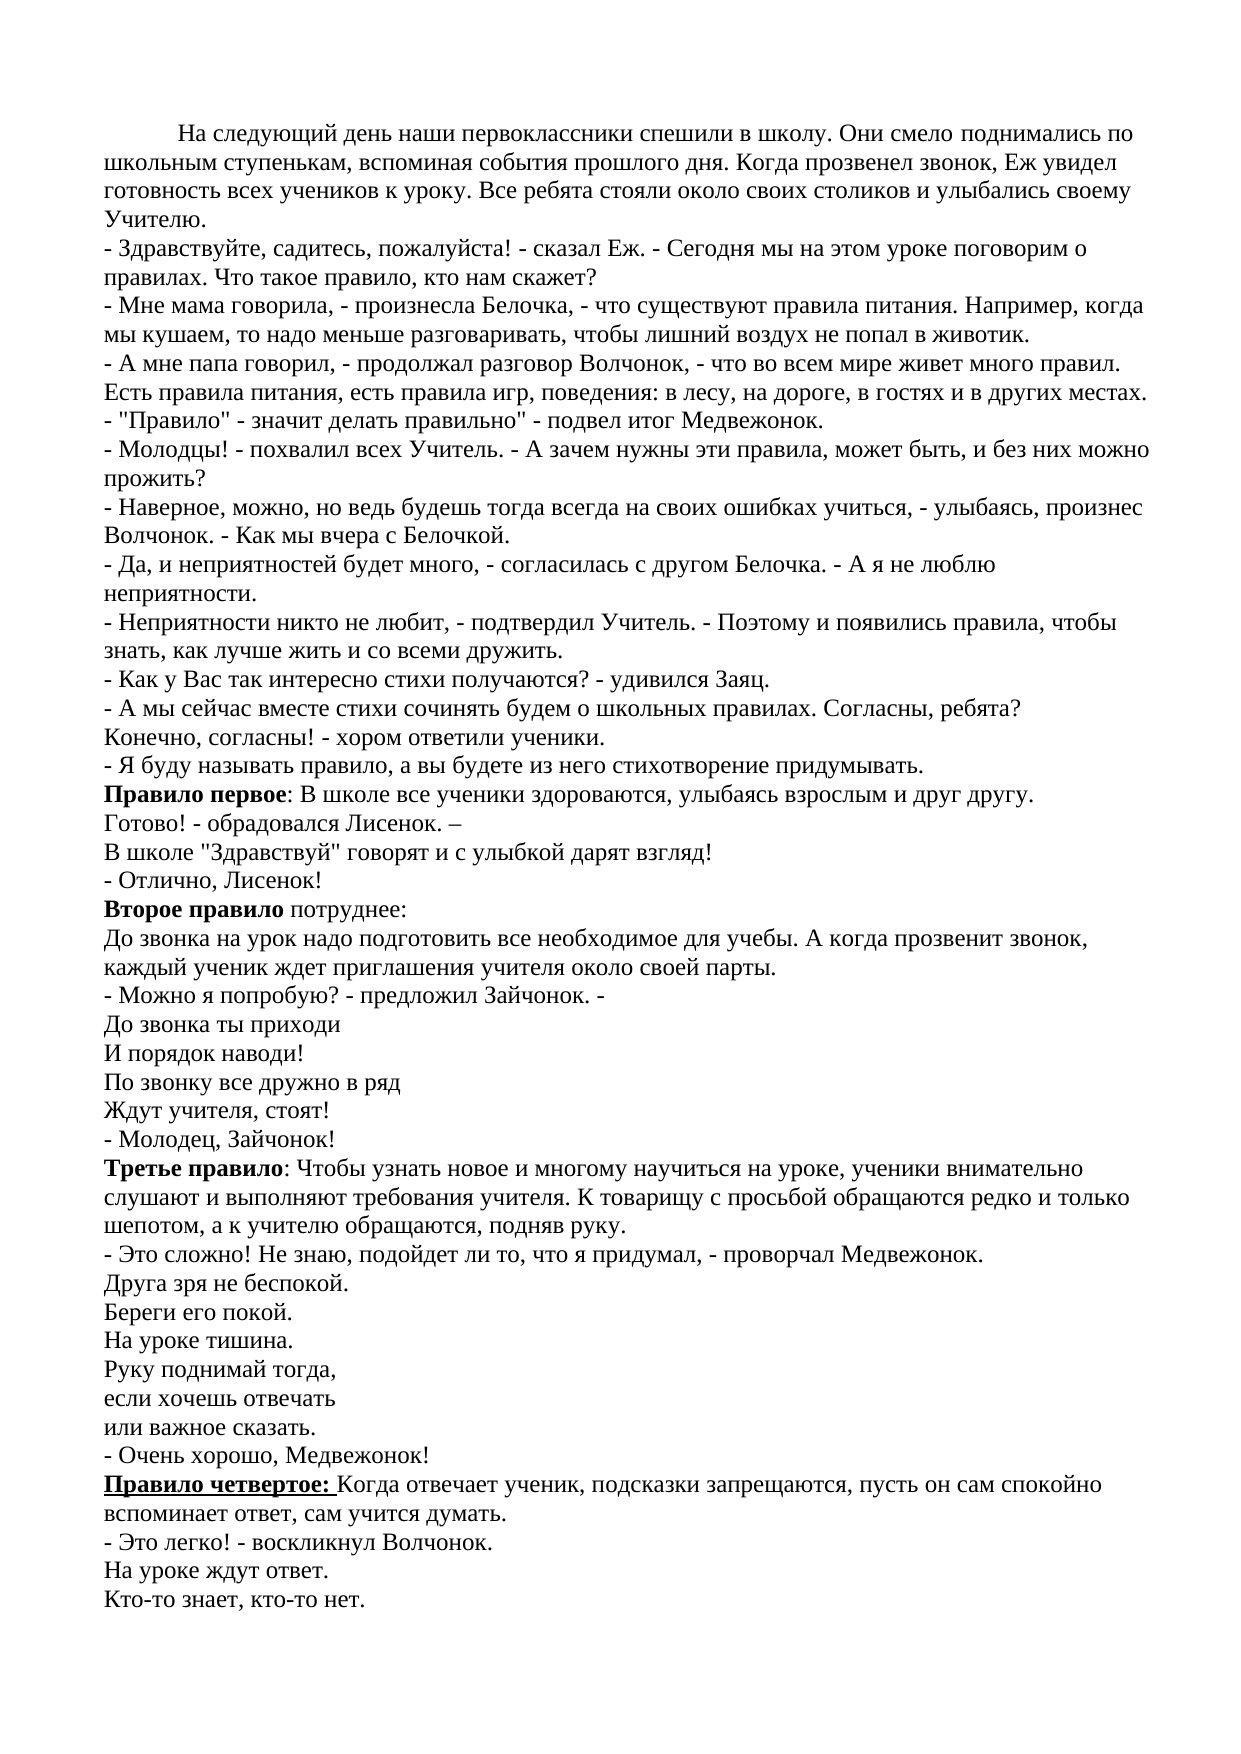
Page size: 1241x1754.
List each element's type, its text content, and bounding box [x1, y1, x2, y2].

text В школе "Здравствуй" говорят и с улыбкой дарят взгляд! - Отлично, Лисенок! [103, 837, 1152, 894]
text - Очень хорошо, Медвежонок! [103, 1441, 1152, 1469]
text - Молодцы! - похвалил всех Учитель. - А зачем нужны эти правила, может быть, и без них можно прожить? - Наверное, можно, но ведь будешь тогда всегда на своих ошибках учиться, - улыбаясь, произнес Волчонок. - Как мы вчера с Белочкой. - Да, и неприятностей будет много, - согласилась с другом Белочка. - А я не люблю неприятности. - Неприятности никто не любит, - подтвердил Учитель. - Поэтому и появились правила, чтобы знать, как лучше жить и со всеми дружить. - Как у Вас так интересно стихи получаются? - удивился Заяц. - А мы сейчас вместе стихи сочинять будем о школьных правилах. Согласны, ребята? [103, 434, 1152, 722]
text - Это легко! - воскликнул Волчонок. [103, 1527, 1152, 1556]
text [103, 1556, 1152, 1613]
text До звонка ты приходи И порядок наводи! По звонку все дружно в ряд Ждут учителя, стоят! [103, 1009, 1152, 1124]
text Правило четвертое: Когда отвечает ученик, подсказки запрещаются, пусть он сам спокойно вспоминает ответ, сам учится думать. [103, 1469, 1152, 1527]
text - Молодец, Зайчонок! [103, 1124, 1152, 1153]
text Конечно, согласны! - хором ответили ученики. - Я буду называть правило, а вы будете из него стихотворение придумывать. [103, 722, 1152, 779]
text Друга зря не беспокой. Береги его покой. На уроке тишина. Руку поднимай тогда, если хочешь отвечать или важное сказать. [103, 1268, 1152, 1441]
text Второе правило потруднее: До звонка на урок надо подготовить все необходимое для учебы. А когда прозвенит звонок, каждый ученик ждет приглашения учителя около своей парты. - Можно я попробую? - предложил Зайчонок. - [103, 894, 1152, 1009]
text Правило первое: В школе все ученики здороваются, улыбаясь взрослым и друг другу. Готово! - обрадовался Лисенок. – [103, 779, 1152, 837]
text На следующий день наши первоклассники спешили в школу. Они смело поднимались по школьным ступенькам, вспоминая события прошлого дня. Когда прозвенел звонок, Еж увидел готовность всех учеников к уроку. Все ребята стояли около своих столиков и улыбались своему Учителю. [103, 118, 1152, 233]
text Третье правило: Чтобы узнать новое и многому научиться на уроке, ученики внимательно слушают и выполняют требования учителя. К товарищу с просьбой обращаются редко и только шепотом, а к учителю обращаются, подняв руку. [103, 1153, 1152, 1239]
text - Это сложно! Не знаю, подойдет ли то, что я придумал, - проворчал Медвежонок. [103, 1239, 1152, 1268]
text - Здравствуйте, садитесь, пожалуйста! - сказал Еж. - Сегодня мы на этом уроке поговорим о правилах. Что такое правило, кто нам скажет? - Мне мама говорила, - произнесла Белочка, - что существуют правила питания. Например, когда мы кушаем, то надо меньше разговаривать, чтобы лишний воздух не попал в животик. - А мне папа говорил, - продолжал разговор Волчонок, - что во всем мире живет много правил. Есть правила питания, есть правила игр, поведения: в лесу, на дороге, в гостях и в других местах. - "Правило" - значит делать правильно" - подвел итог Медвежонок. [103, 233, 1152, 434]
